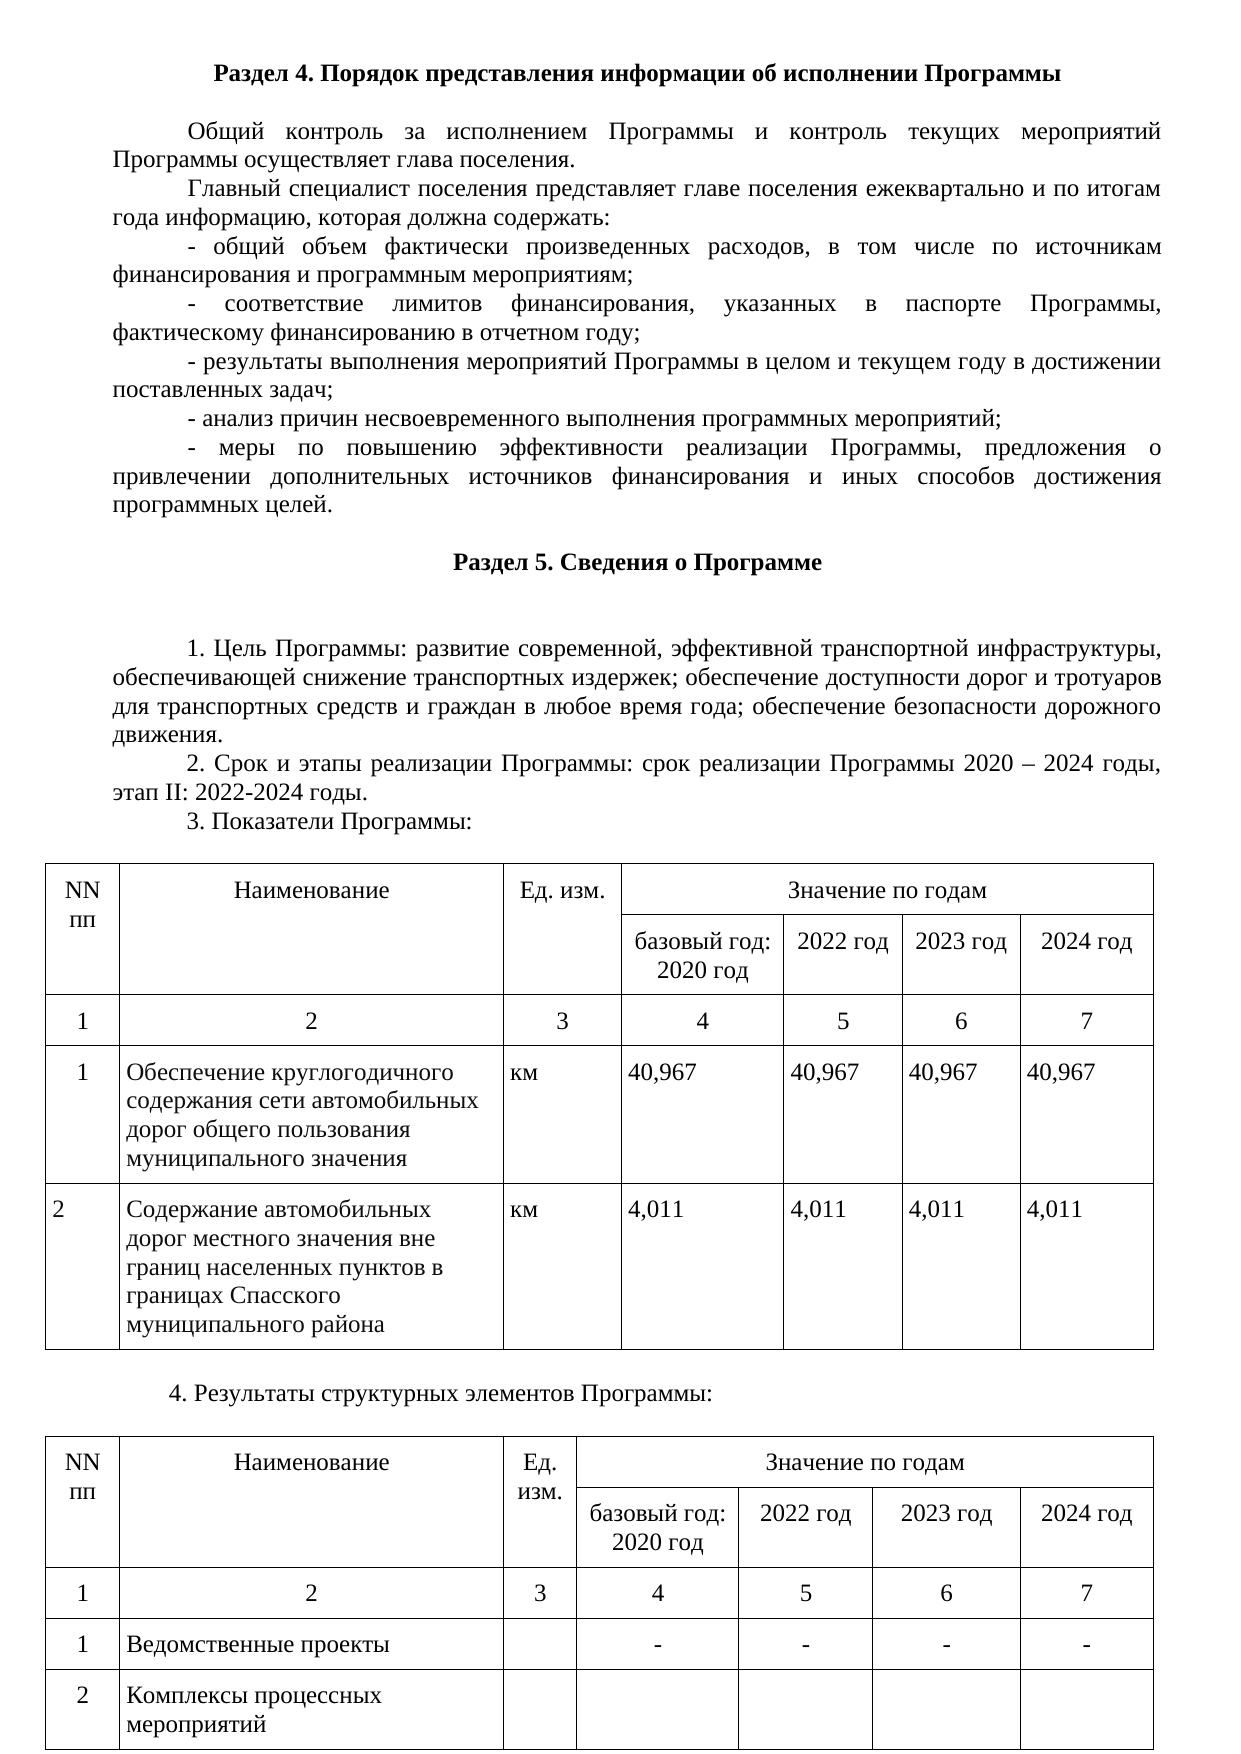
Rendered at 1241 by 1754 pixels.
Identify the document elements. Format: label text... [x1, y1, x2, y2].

text 4. Результаты структурных элементов Программы: [112, 1378, 1162, 1407]
table_cell км [504, 1046, 621, 1182]
table_cell - [577, 1619, 738, 1669]
text Раздел 5. Сведения о Программе [112, 547, 1162, 576]
text - результаты выполнения мероприятий Программы в целом и текущем году в достижении поставленных задач; [112, 346, 1162, 403]
table_header Ед. изм. [504, 1437, 576, 1567]
table_cell 2024 год [1021, 1488, 1153, 1567]
text Общий контроль за исполнением Программы и контроль текущих мероприятий Программы осуществляет глава поселения. [112, 116, 1162, 173]
table_cell [577, 1670, 738, 1748]
table_cell 2 [46, 1670, 119, 1748]
table_cell Ведомственные проекты [120, 1619, 503, 1669]
text 2. Срок и этапы реализации Программы: срок реализации Программы 2020 – 2024 годы, этап II: 2022-2024 годы. [112, 748, 1162, 806]
table_cell базовый год: 2020 год [577, 1488, 738, 1567]
table_cell 40,967 [903, 1046, 1020, 1182]
text - общий объем фактически произведенных расходов, в том числе по источникам финансирования и программным мероприятиям; [112, 231, 1162, 288]
table_cell 1 [46, 1568, 119, 1618]
text Раздел 4. Порядок представления информации об исполнении Программы [112, 58, 1162, 87]
table_cell [739, 1670, 872, 1748]
table_cell 2022 год [739, 1488, 872, 1567]
table_cell Комплексы процессных мероприятий [120, 1670, 503, 1748]
table_cell Содержание автомобильных дорог местного значения вне границ населенных пунктов в границах Спасского муниципального района [120, 1184, 503, 1348]
table_cell 2022 год [784, 915, 902, 994]
table_cell [504, 1619, 576, 1669]
table_cell 6 [903, 995, 1020, 1045]
text Главный специалист поселения представляет главе поселения ежеквартально и по итогам года информацию, которая должна содержать: [112, 173, 1162, 231]
table_header Наименование [120, 1437, 503, 1567]
table_cell 4,011 [784, 1184, 902, 1348]
table_cell 2023 год [873, 1488, 1020, 1567]
table_cell [504, 1670, 576, 1748]
table_cell 4,011 [622, 1184, 783, 1348]
table_cell 3 [504, 995, 621, 1045]
text 3. Показатели Программы: [112, 806, 1162, 834]
table_cell [873, 1670, 1020, 1748]
table_cell 3 [504, 1568, 576, 1618]
text 1. Цель Программы: развитие современной, эффективной транспортной инфраструктуры, обеспечивающей снижение транспортных издержек; обеспечение доступности дорог и тротуаров для транспортных средств и граждан в любое время года; обеспечение безопасности дорожного движения. [112, 633, 1162, 748]
table_header NN пп [46, 864, 119, 994]
table_cell 1 [46, 995, 119, 1045]
table_cell 2024 год [1021, 915, 1153, 994]
table_cell 5 [784, 995, 902, 1045]
table_cell 2 [120, 1568, 503, 1618]
text - соответствие лимитов финансирования, указанных в паспорте Программы, фактическому финансированию в отчетном году; [112, 288, 1162, 346]
table_cell 7 [1021, 995, 1153, 1045]
text - анализ причин несвоевременного выполнения программных мероприятий; [112, 403, 1162, 432]
table_cell 4,011 [903, 1184, 1020, 1348]
table_header Значение по годам [622, 864, 1153, 914]
table_cell Обеспечение круглогодичного содержания сети автомобильных дорог общего пользования муниципального значения [120, 1046, 503, 1182]
table_cell 1 [46, 1619, 119, 1669]
table_cell 7 [1021, 1568, 1153, 1618]
table_cell 6 [873, 1568, 1020, 1618]
table_cell 2 [46, 1184, 119, 1348]
table_cell км [504, 1184, 621, 1348]
table_cell - [1021, 1619, 1153, 1669]
table_cell 40,967 [1021, 1046, 1153, 1182]
table_header Значение по годам [577, 1437, 1153, 1487]
table_header Наименование [120, 864, 503, 994]
table_cell 40,967 [622, 1046, 783, 1182]
table_cell 2 [120, 995, 503, 1045]
table_cell 40,967 [784, 1046, 902, 1182]
table_cell - [873, 1619, 1020, 1669]
table_cell 2023 год [903, 915, 1020, 994]
table_cell 4 [622, 995, 783, 1045]
table_cell 1 [46, 1046, 119, 1182]
text - меры по повышению эффективности реализации Программы, предложения о привлечении дополнительных источников финансирования и иных способов достижения программных целей. [112, 432, 1162, 518]
table_cell [1021, 1670, 1153, 1748]
table_header Ед. изм. [504, 864, 621, 994]
table_cell 4 [577, 1568, 738, 1618]
table_cell базовый год: 2020 год [622, 915, 783, 994]
table_cell 5 [739, 1568, 872, 1618]
table_cell 4,011 [1021, 1184, 1153, 1348]
table_header NN пп [46, 1437, 119, 1567]
table_cell - [739, 1619, 872, 1669]
